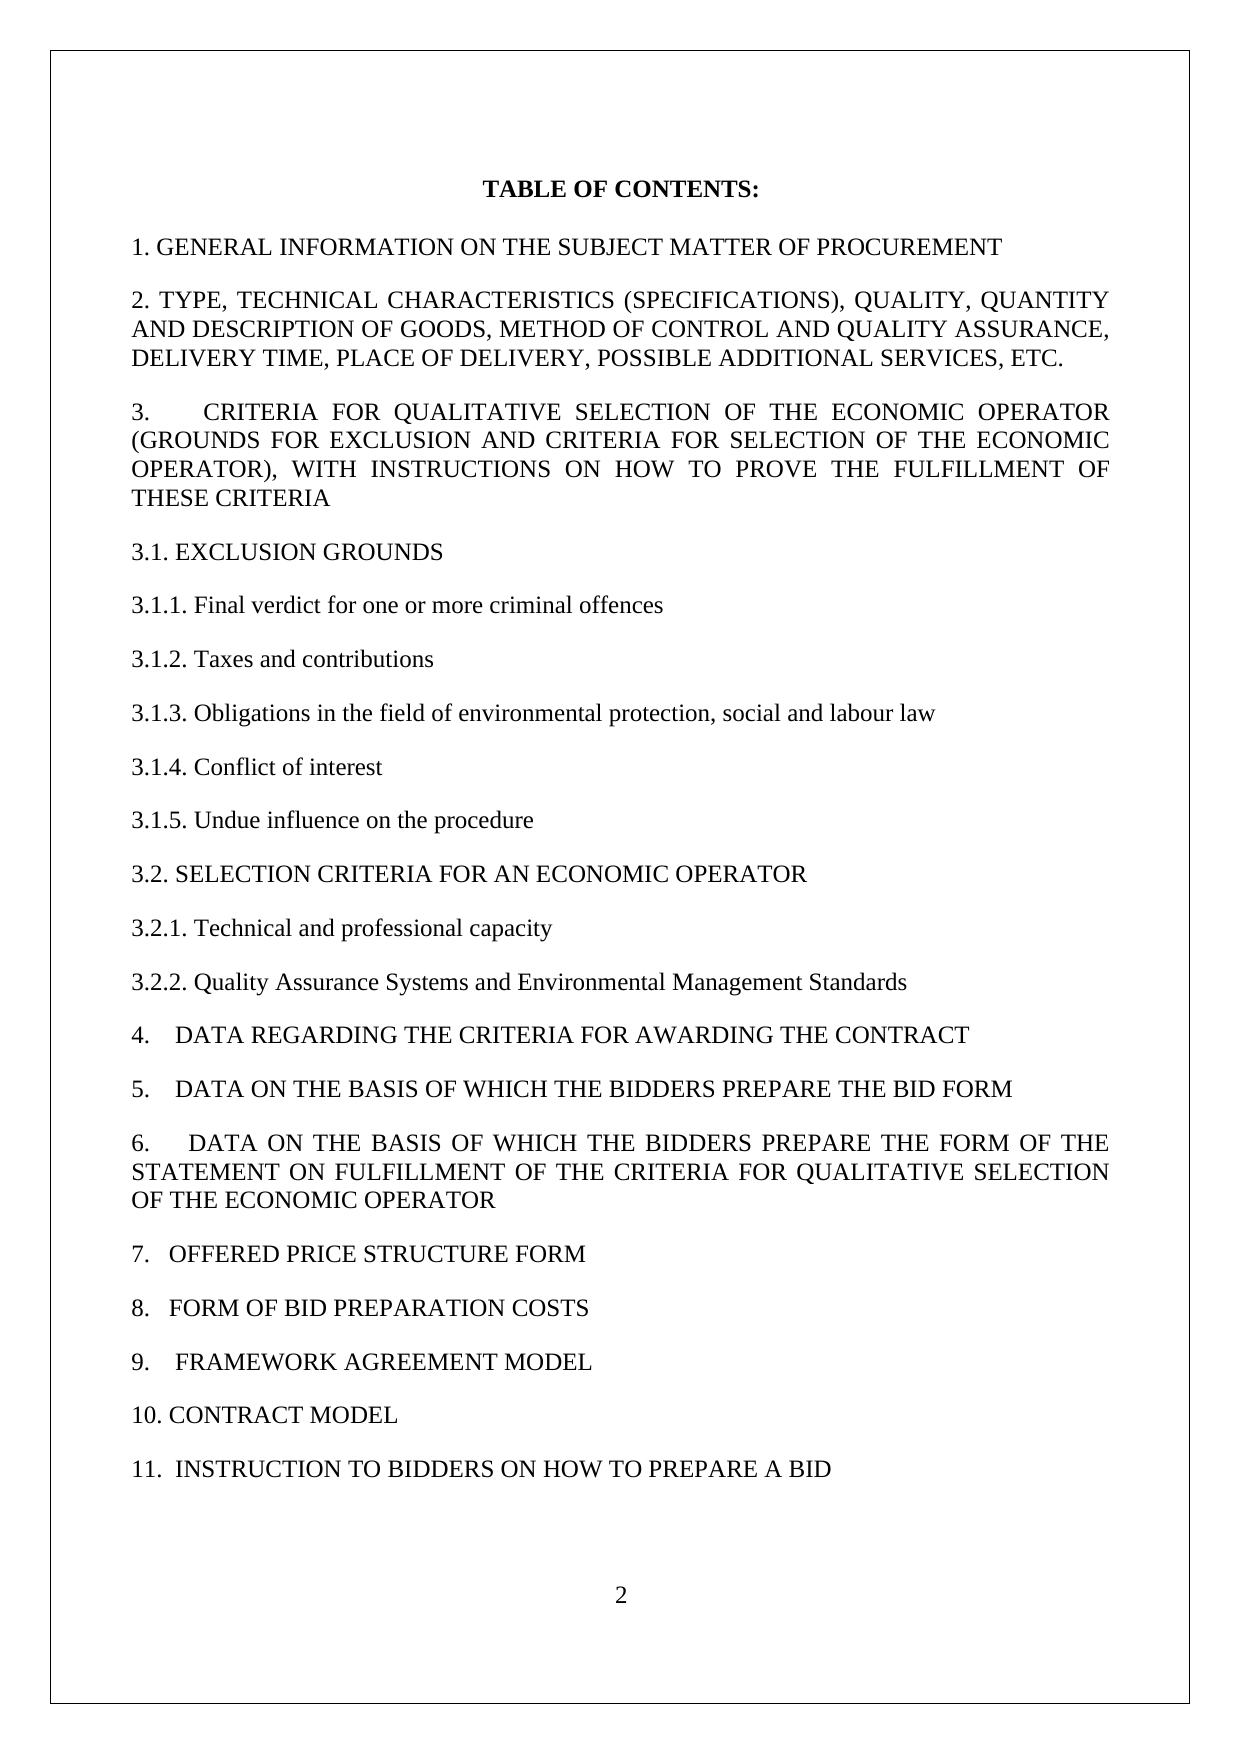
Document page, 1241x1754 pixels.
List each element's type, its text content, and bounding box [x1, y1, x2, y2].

text 4. DATA REGARDING THE CRITERIA FOR AWARDING THE CONTRACT [131, 1020, 1111, 1049]
text 7. OFFERED PRICE STRUCTURE FORM [131, 1239, 1111, 1268]
text 11. INSTRUCTION TO BIDDERS ON HOW TO PREPARE A BID [131, 1454, 1111, 1483]
text 9. FRAMEWORK AGREEMENT MODEL [131, 1347, 1111, 1375]
text 3.1.4. Conflict of interest [131, 752, 1111, 780]
text 3.1.2. Taxes and contributions [131, 644, 1111, 673]
text 3.1.5. Undue influence on the procedure [131, 805, 1111, 834]
text 3. CRITERIA FOR QUALITATIVE SELECTION OF THE ECONOMIC OPERATOR (GROUNDS FOR EXCLUSION AND CRITERIA FOR SELECTION OF THE ECONOMIC OPERATOR), WITH INSTRUCTIONS ON HOW TO PROVE THE FULFILLMENT OF THESE CRITERIA [131, 397, 1111, 512]
text 8. FORM OF BID PREPARATION COSTS [131, 1293, 1111, 1322]
text 3.2. SELECTION CRITERIA FOR AN ECONOMIC OPERATOR [131, 859, 1111, 888]
text 3.1. EXCLUSION GROUNDS [131, 537, 1111, 565]
text 2. TYPE, TECHNICAL CHARACTERISTICS (SPECIFICATIONS), QUALITY, QUANTITY AND DESCRIPTION OF GOODS, METHOD OF CONTROL AND QUALITY ASSURANCE, DELIVERY TIME, PLACE OF DELIVERY, POSSIBLE ADDITIONAL SERVICES, ETC. [131, 285, 1111, 372]
text TABLE OF CONTENTS: [131, 174, 1111, 203]
text 3.2.2. Quality Assurance Systems and Environmental Management Standards [131, 967, 1111, 995]
text 5. DATA ON THE BASIS OF WHICH THE BIDDERS PREPARE THE BID FORM [131, 1074, 1111, 1103]
text 3.1.3. Obligations in the field of environmental protection, social and labour law [131, 698, 1111, 727]
text 3.1.1. Final verdict for one or more criminal offences [131, 590, 1111, 619]
text 10. CONTRACT MODEL [131, 1400, 1111, 1429]
text 3.2.1. Technical and professional capacity [131, 913, 1111, 942]
text 6. DATA ON THE BASIS OF WHICH THE BIDDERS PREPARE THE FORM OF THE STATEMENT ON FULFILLMENT OF THE CRITERIA FOR QUALITATIVE SELECTION OF THE ECONOMIC OPERATOR [131, 1128, 1111, 1214]
text 1. GENERAL INFORMATION ON THE SUBJECT MATTER OF PROCUREMENT [131, 232, 1111, 260]
